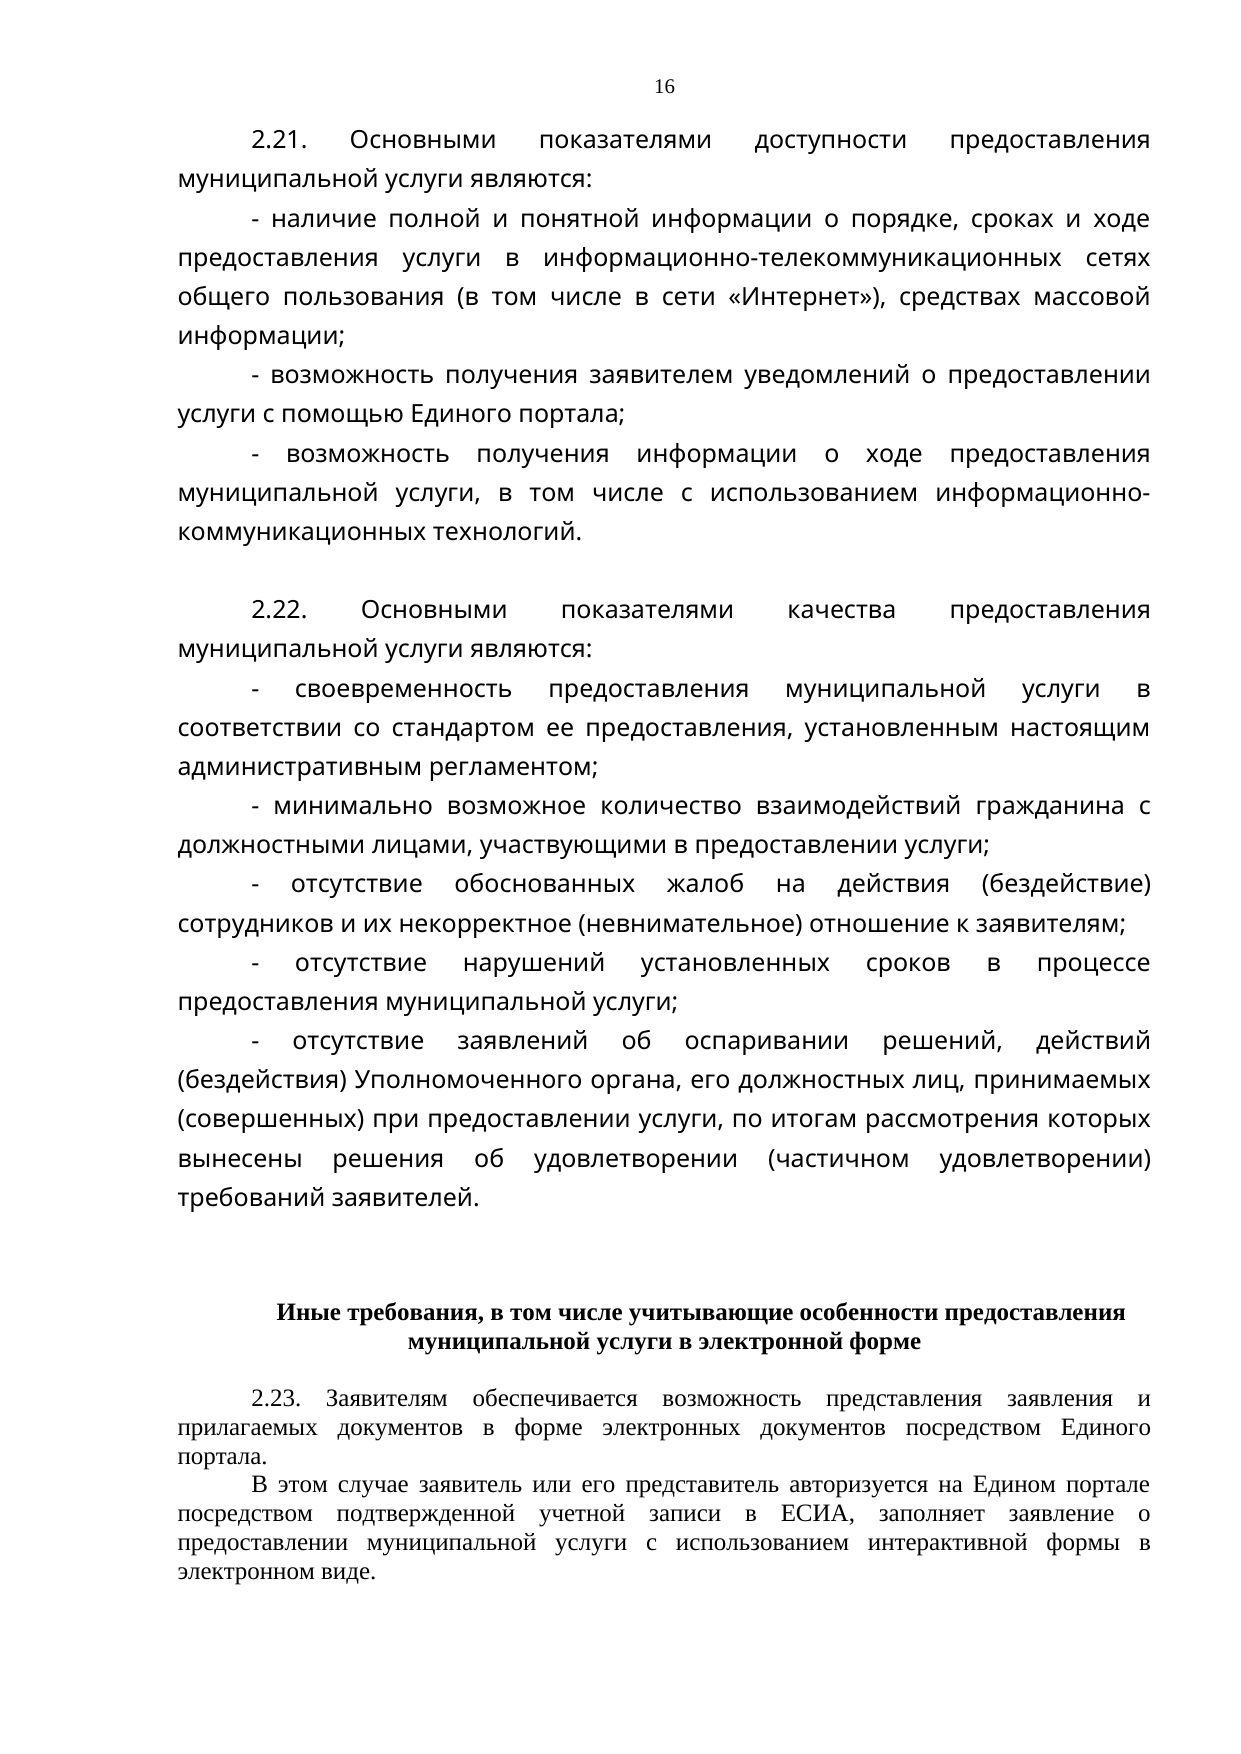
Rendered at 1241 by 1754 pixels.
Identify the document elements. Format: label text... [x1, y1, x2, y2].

text 2.22. Основными показателями качества предоставления муниципальной услуги являются: [177, 592, 1152, 665]
text - своевременность предоставления муниципальной услуги в соответствии со стандартом ее предоставления, установленным настоящим административным регламентом; [177, 670, 1152, 783]
text - минимально возможное количество взаимодействий гражданина с должностными лицами, участвующими в предоставлении услуги; [177, 788, 1152, 861]
text 2.23. Заявителям обеспечивается возможность представления заявления и прилагаемых документов в форме электронных документов посредством Единого портала. [177, 1383, 1152, 1469]
text 2.21. Основными показателями доступности предоставления муниципальной услуги являются: [177, 122, 1152, 195]
text - возможность получения информации о ходе предоставления муниципальной услуги, в том числе с использованием информационно-коммуникационных технологий. [177, 435, 1152, 548]
text - отсутствие обоснованных жалоб на действия (бездействие) сотрудников и их некорректное (невнимательное) отношение к заявителям; [177, 866, 1152, 939]
text Иные требования, в том числе учитывающие особенности предоставления муниципальной услуги в электронной форме [177, 1297, 1152, 1354]
text - отсутствие нарушений установленных сроков в процессе предоставления муниципальной услуги; [177, 944, 1152, 1018]
text - отсутствие заявлений об оспаривании решений, действий (бездействия) Уполномоченного органа, его должностных лиц, принимаемых (совершенных) при предоставлении услуги, по итогам рассмотрения которых вынесены решения об удовлетворении (частичном удовлетворении) требований заявителей. [177, 1023, 1152, 1213]
text - возможность получения заявителем уведомлений о предоставлении услуги с помощью Единого портала; [177, 357, 1152, 430]
text В этом случае заявитель или его представитель авторизуется на Едином портале посредством подтвержденной учетной записи в ЕСИА, заполняет заявление о предоставлении муниципальной услуги с использованием интерактивной формы в электронном виде. [177, 1469, 1152, 1584]
text - наличие полной и понятной информации о порядке, сроках и ходе предоставления услуги в информационно-телекоммуникационных сетях общего пользования (в том числе в сети «Интернет»), средствах массовой информации; [177, 200, 1152, 352]
